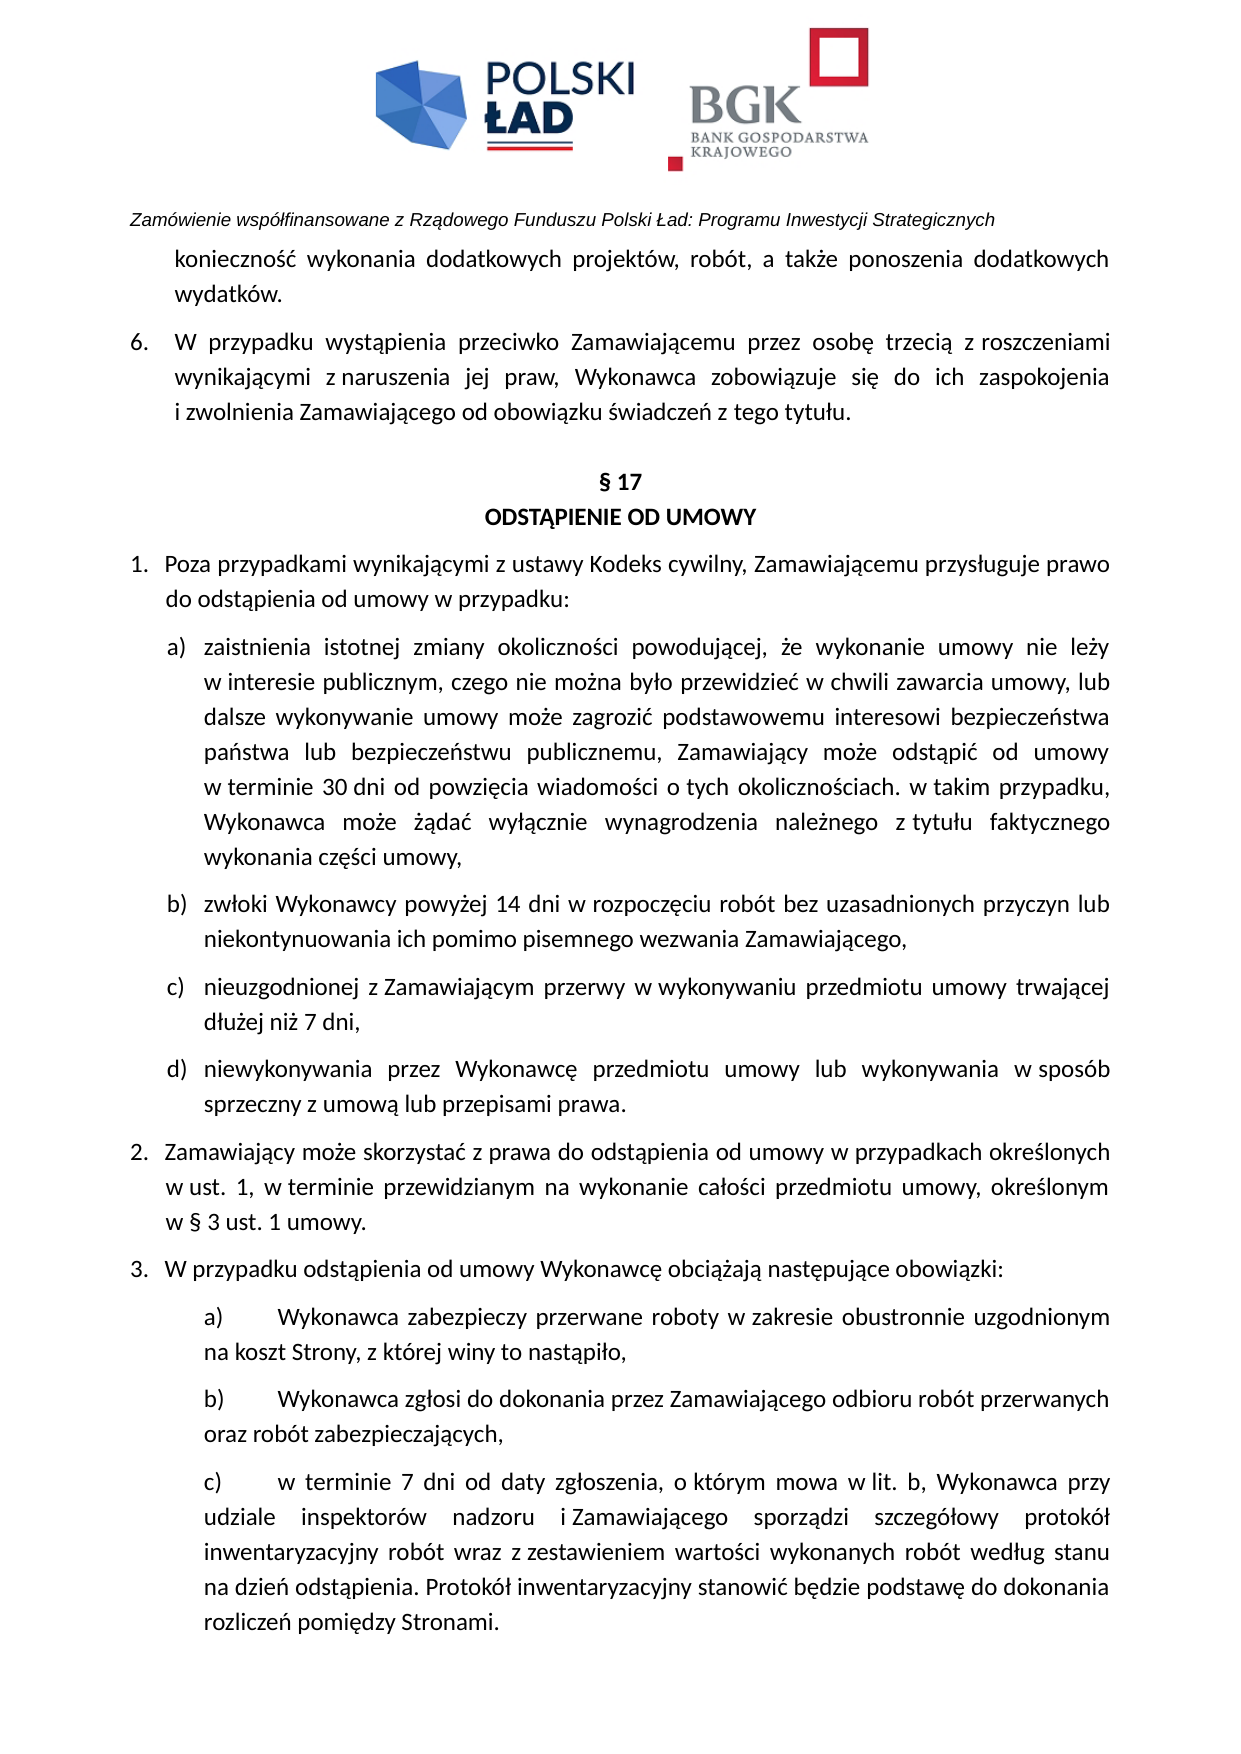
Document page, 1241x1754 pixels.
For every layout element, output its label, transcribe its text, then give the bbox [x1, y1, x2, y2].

list Poza przypadkami wynikającymi z ustawy Kodeks cywilny, Zamawiającemu przysługuje prawo do odstąpienia od umowy w przypadku: [130, 548, 1110, 614]
list w terminie 7 dni od daty zgłoszenia, o którym mowa w lit. b, Wykonawca przy udziale inspektorów nadzoru i Zamawiającego sporządzi szczegółowy protokół inwentaryzacyjny robót wraz z zestawieniem wartości wykonanych robót według stanu na dzień odstąpienia. Protokół inwentaryzacyjny stanowić będzie podstawę do dokonania rozliczeń pomiędzy Stronami. [204, 1466, 1110, 1637]
list zwłoki Wykonawcy powyżej 14 dni w rozpoczęciu robót bez uzasadnionych przyczyn lub niekontynuowania ich pomimo pisemnego wezwania Zamawiającego, [167, 888, 1110, 954]
list Wykonawca zgłosi do dokonania przez Zamawiającego odbioru robót przerwanych oraz robót zabezpieczających, [204, 1383, 1110, 1449]
list niewykonywania przez Wykonawcę przedmiotu umowy lub wykonywania w sposób sprzeczny z umową lub przepisami prawa. [167, 1053, 1110, 1119]
list zaistnienia istotnej zmiany okoliczności powodującej, że wykonanie umowy nie leży w interesie publicznym, czego nie można było przewidzieć w chwili zawarcia umowy, lub dalsze wykonywanie umowy może zagrozić podstawowemu interesowi bezpieczeństwa państwa lub bezpieczeństwu publicznemu, Zamawiający może odstąpić od umowy w terminie 30 dni od powzięcia wiadomości o tych okolicznościach. w takim przypadku, Wykonawca może żądać wyłącznie wynagrodzenia należnego z tytułu faktycznego wykonania części umowy, [167, 631, 1110, 872]
list Zamawiający może skorzystać z prawa do odstąpienia od umowy w przypadkach określonych w ust. 1, w terminie przewidzianym na wykonanie całości przedmiotu umowy, określonym w § 3 ust. 1 umowy. [130, 1136, 1110, 1237]
text ODSTĄPIENIE OD UMOWY [130, 501, 1111, 532]
list W przypadku odstąpienia od umowy Wykonawcę obciążają następujące obowiązki: [130, 1253, 1110, 1284]
list nieuzgodnionej z Zamawiającym przerwy w wykonywaniu przedmiotu umowy trwającej dłużej niż 7 dni, [167, 971, 1110, 1037]
list Wykonawca zabezpieczy przerwane roboty w zakresie obustronnie uzgodnionym na koszt Strony, z której winy to nastąpiło, [204, 1301, 1110, 1367]
text § 17 [130, 466, 1110, 497]
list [130, 243, 1110, 309]
list W przypadku wystąpienia przeciwko Zamawiającemu przez osobę trzecią z roszczeniami wynikającymi z naruszenia jej praw, Wykonawca zobowiązuje się do ich zaspokojenia i zwolnienia Zamawiającego od obowiązku świadczeń z tego tytułu. [130, 326, 1110, 427]
